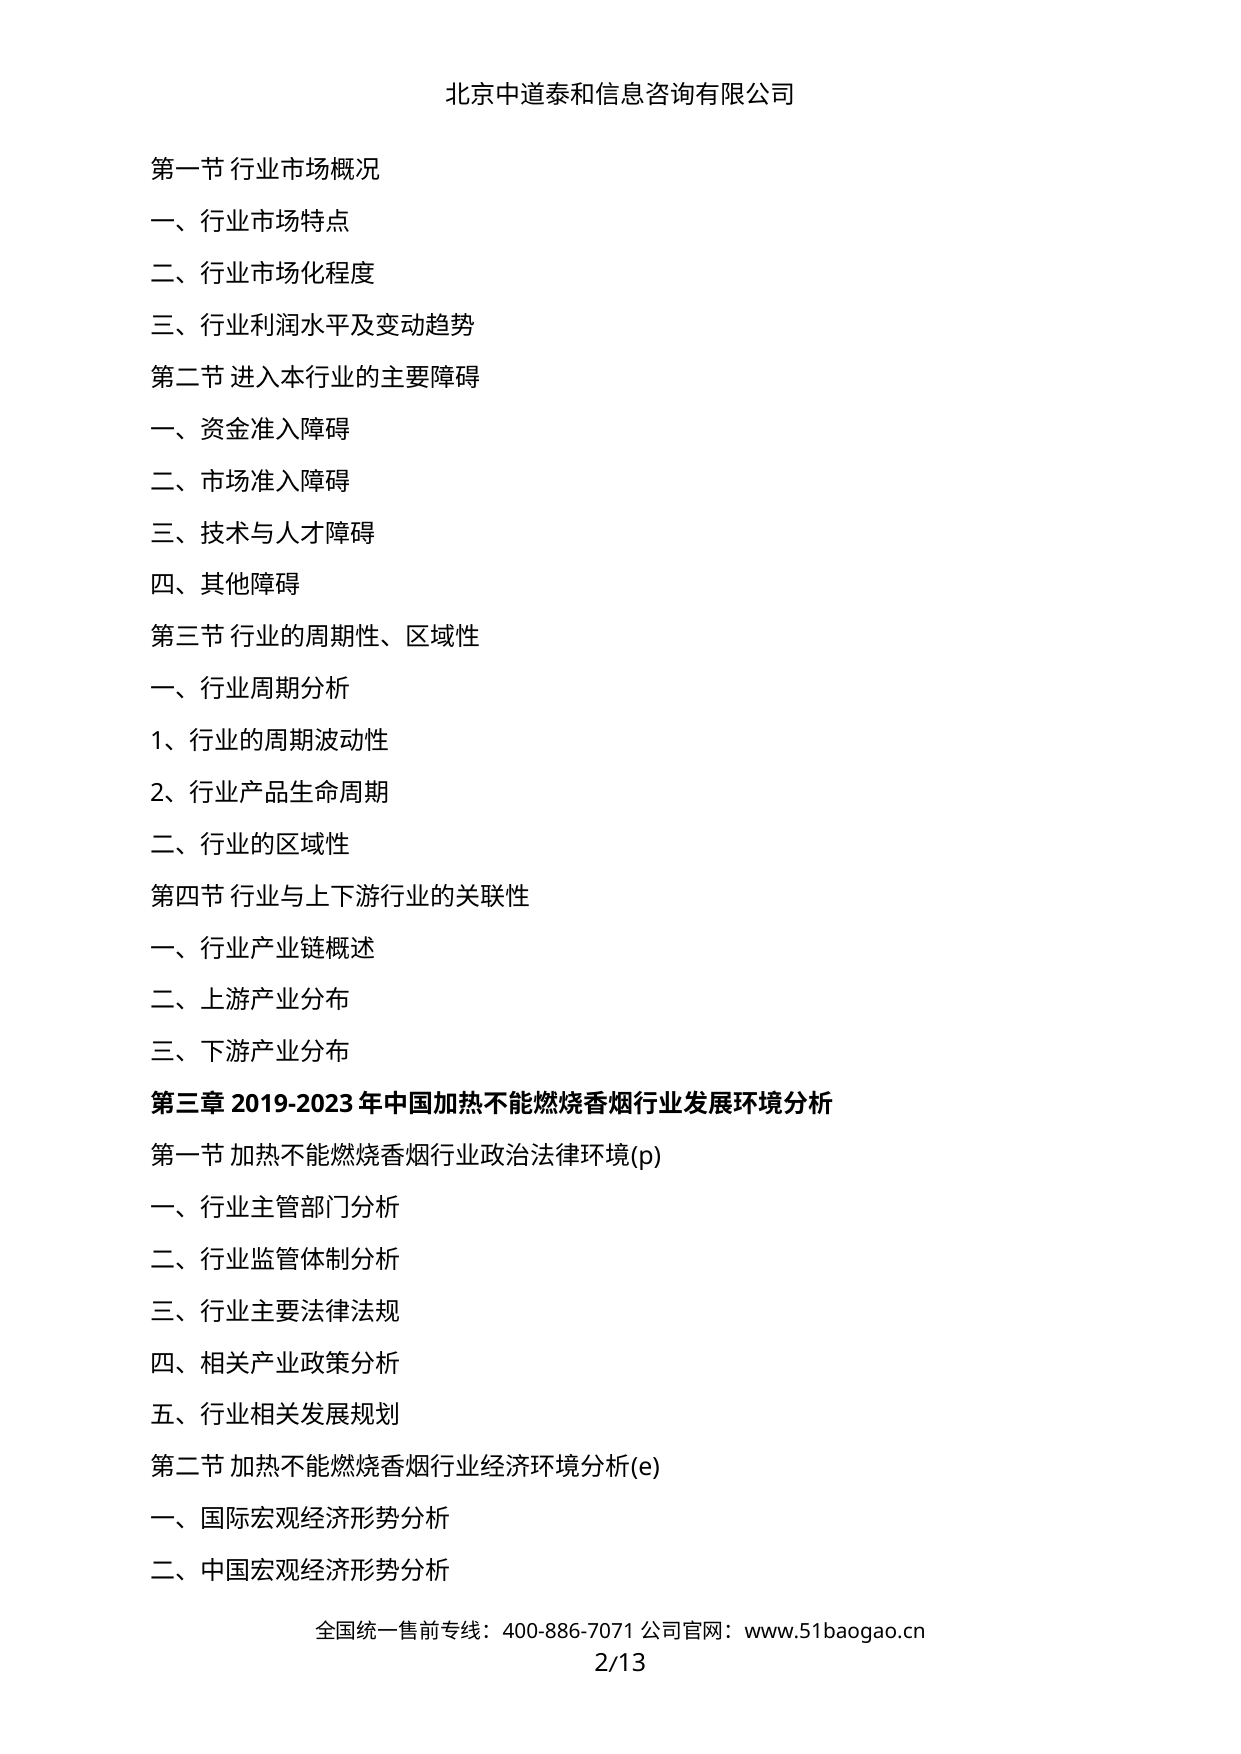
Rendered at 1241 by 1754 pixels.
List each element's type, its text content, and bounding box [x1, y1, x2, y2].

text 第四节 行业与上下游行业的关联性 [150, 876, 1090, 912]
text 三、行业主要法律法规 [150, 1291, 1090, 1327]
text 三、下游产业分布 [150, 1032, 1090, 1068]
text 二、行业监管体制分析 [150, 1239, 1090, 1276]
text 二、行业的区域性 [150, 824, 1090, 861]
text 一、行业主管部门分析 [150, 1187, 1090, 1224]
text 二、上游产业分布 [150, 980, 1090, 1016]
text 一、行业市场特点 [150, 202, 1090, 238]
text 一、资金准入障碍 [150, 409, 1090, 446]
text 一、国际宏观经济形势分析 [150, 1499, 1090, 1535]
text 四、相关产业政策分析 [150, 1343, 1090, 1379]
text 二、行业市场化程度 [150, 254, 1090, 290]
text 第三章 2019-2023年中国加热不能燃烧香烟行业发展环境分析 [150, 1084, 1090, 1120]
text 二、中国宏观经济形势分析 [150, 1551, 1090, 1587]
text 一、行业周期分析 [150, 669, 1090, 705]
text 第二节 加热不能燃烧香烟行业经济环境分析(e) [150, 1447, 1090, 1483]
text 三、行业利润水平及变动趋势 [150, 306, 1090, 342]
text 2、行业产品生命周期 [150, 772, 1090, 809]
text 第二节 进入本行业的主要障碍 [150, 357, 1090, 394]
text 三、技术与人才障碍 [150, 513, 1090, 549]
text 第一节 行业市场概况 [150, 150, 1090, 186]
text 五、行业相关发展规划 [150, 1395, 1090, 1431]
text 四、其他障碍 [150, 565, 1090, 601]
text 第三节 行业的周期性、区域性 [150, 617, 1090, 653]
text 第一节 加热不能燃烧香烟行业政治法律环境(p) [150, 1136, 1090, 1172]
text 1、行业的周期波动性 [150, 721, 1090, 757]
text 二、市场准入障碍 [150, 461, 1090, 497]
text 一、行业产业链概述 [150, 928, 1090, 964]
